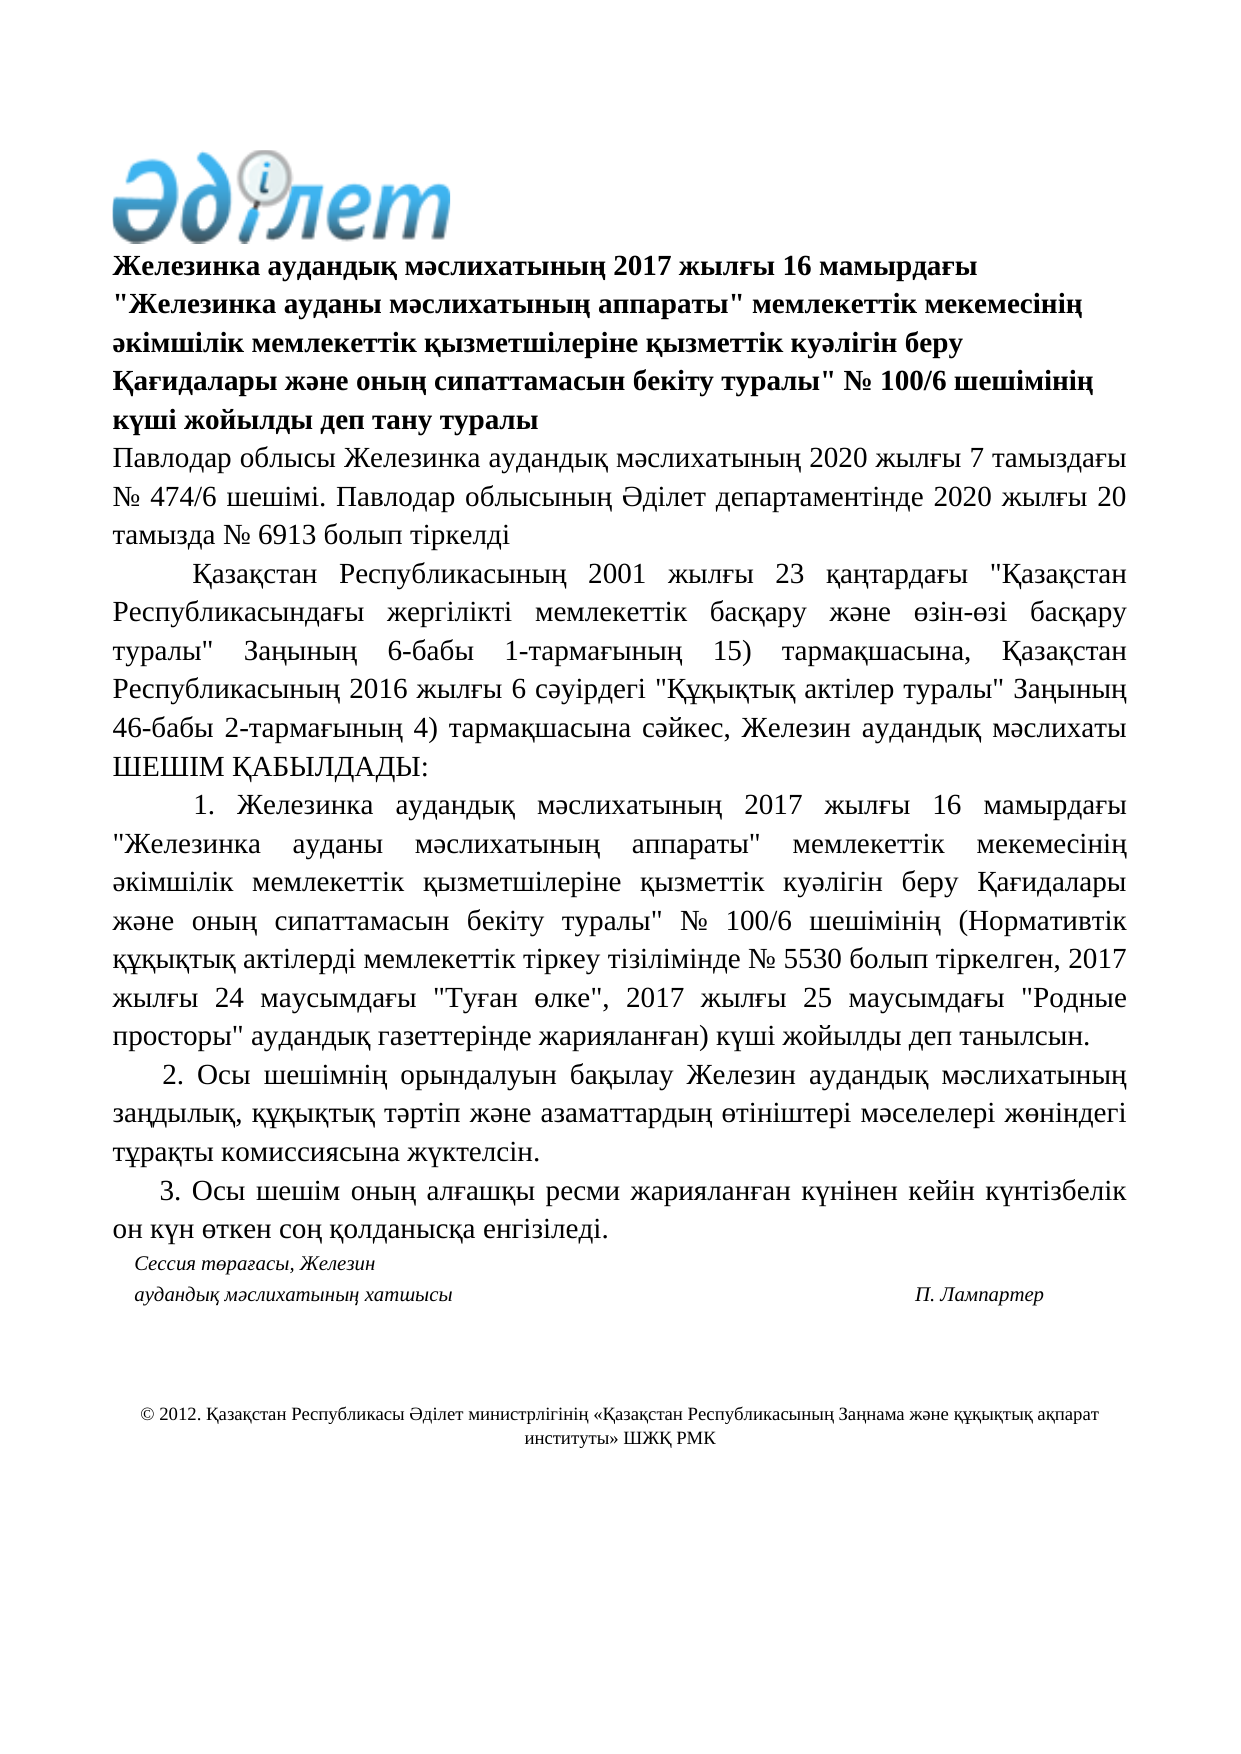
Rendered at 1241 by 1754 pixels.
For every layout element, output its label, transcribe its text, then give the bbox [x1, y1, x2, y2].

text Павлодар облысы Железинка аудандық мәслихатының 2020 жылғы 7 тамыздағы № 474/6 шешімі. Павлодар облысының Әділет департаментінде 2020 жылғы 20 тамызда № 6913 болып тіркелді [112, 440, 1128, 551]
table_cell П. Лампартер [913, 1281, 1240, 1312]
picture [112, 150, 451, 244]
text Қазақстан Республикасының 2001 жылғы 23 қаңтардағы "Қазақстан Республикасындағы жергілікті мемлекеттік басқару және өзін-өзі басқару туралы" Заңының 6-бабы 1-тармағының 15) тармақшасына, Қазақстан Республикасының 2016 жылғы 6 сәуірдегі "Құқықтық актілер туралы" Заңының 46-бабы 2-тармағының 4) тармақшасына сәйкес, Железин аудандық мәслихаты ШЕШІМ ҚАБЫЛДАДЫ: [112, 556, 1128, 782]
text 3. Осы шешім оның алғашқы ресми жарияланған күнінен кейін күнтізбелік он күн өткен соң қолданысқа енгізіледі. [112, 1173, 1128, 1245]
text © 2012. Қазақстан Республикасы Әділет министрлігінің «Қазақстан Республикасының Заңнама және құқықтық ақпарат институты» ШЖҚ РМК [112, 1402, 1128, 1449]
table_cell аудандық мәслихатының хатшысы [101, 1281, 913, 1312]
text 1. Железинка аудандық мәслихатының 2017 жылғы 16 мамырдағы "Железинка ауданы мәслихатының аппараты" мемлекеттік мекемесінің әкімшілік мемлекеттік қызметшілеріне қызметтік куәлігін беру Қағидалары және оның сипаттамасын бекіту туралы" № 100/6 шешімінің (Нормативтік құқықтық актілерді мемлекеттік тіркеу тізілімінде № 5530 болып тіркелген, 2017 жылғы 24 маусымдағы "Туған өлке", 2017 жылғы 25 маусымдағы "Родные просторы" аудандық газеттерінде жарияланған) күші жойылды деп танылсын. [112, 787, 1128, 1052]
text 2. Осы шешімнің орындалуын бақылау Железин аудандық мәслихатының заңдылық, құқықтық тәртіп және азаматтардың өтініштері мәселелері жөніндегі тұрақты комиссиясына жүктелсін. [112, 1057, 1128, 1168]
text Железинка аудандық мәслихатының 2017 жылғы 16 мамырдағы "Железинка ауданы мәслихатының аппараты" мемлекеттік мекемесінің әкімшілік мемлекеттік қызметшілеріне қызметтік куәлігін беру Қағидалары және оның сипаттамасын бекіту туралы" № 100/6 шешімінің күші жойылды деп тану туралы [112, 248, 1128, 435]
table_header Сессия төрағасы, Железин [101, 1250, 1240, 1281]
